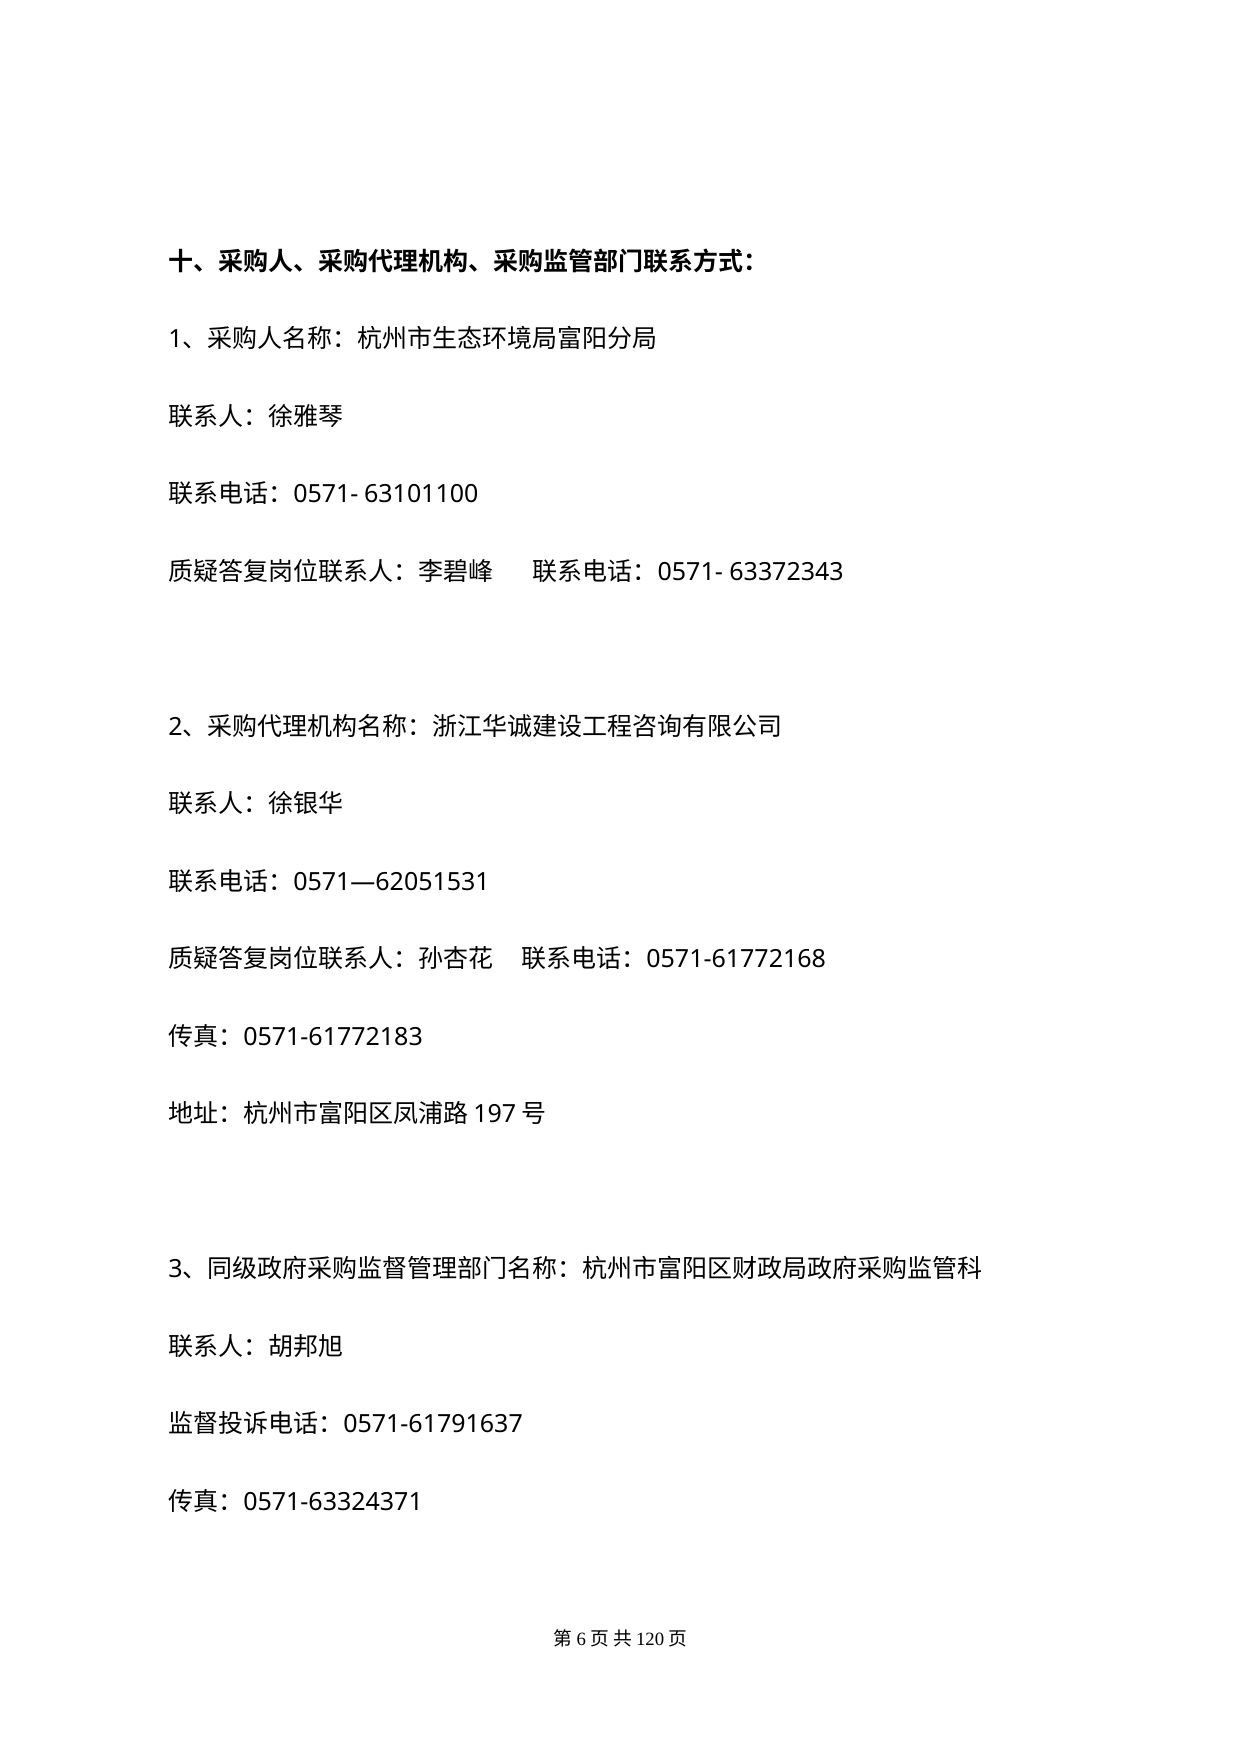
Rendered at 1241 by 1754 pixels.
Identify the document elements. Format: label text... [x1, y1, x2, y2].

text 联系电话：0571—62051531 [118, 847, 1122, 912]
text 地址：杭州市富阳区凤浦路197号 [118, 1079, 1122, 1144]
text 3、同级政府采购监督管理部门名称：杭州市富阳区财政局政府采购监管科 [118, 1234, 1122, 1299]
text 联系人：徐银华 [118, 769, 1122, 834]
text 质疑答复岗位联系人：李碧峰 联系电话：0571- 63372343 [118, 537, 1122, 602]
text 传真：0571-63324371 [118, 1467, 1122, 1532]
text 联系电话：0571- 63101100 [118, 459, 1122, 524]
text 质疑答复岗位联系人：孙杏花 联系电话：0571-61772168 [118, 924, 1122, 989]
text 联系人：胡邦旭 [118, 1312, 1122, 1377]
text 传真：0571-61772183 [118, 1002, 1122, 1067]
text 2、采购代理机构名称：浙江华诚建设工程咨询有限公司 [118, 692, 1122, 757]
text 十、采购人、采购代理机构、采购监管部门联系方式： [118, 227, 1122, 292]
text 监督投诉电话：0571-61791637 [118, 1389, 1122, 1454]
text 联系人：徐雅琴 [118, 382, 1122, 447]
text 1、采购人名称：杭州市生态环境局富阳分局 [118, 304, 1122, 369]
